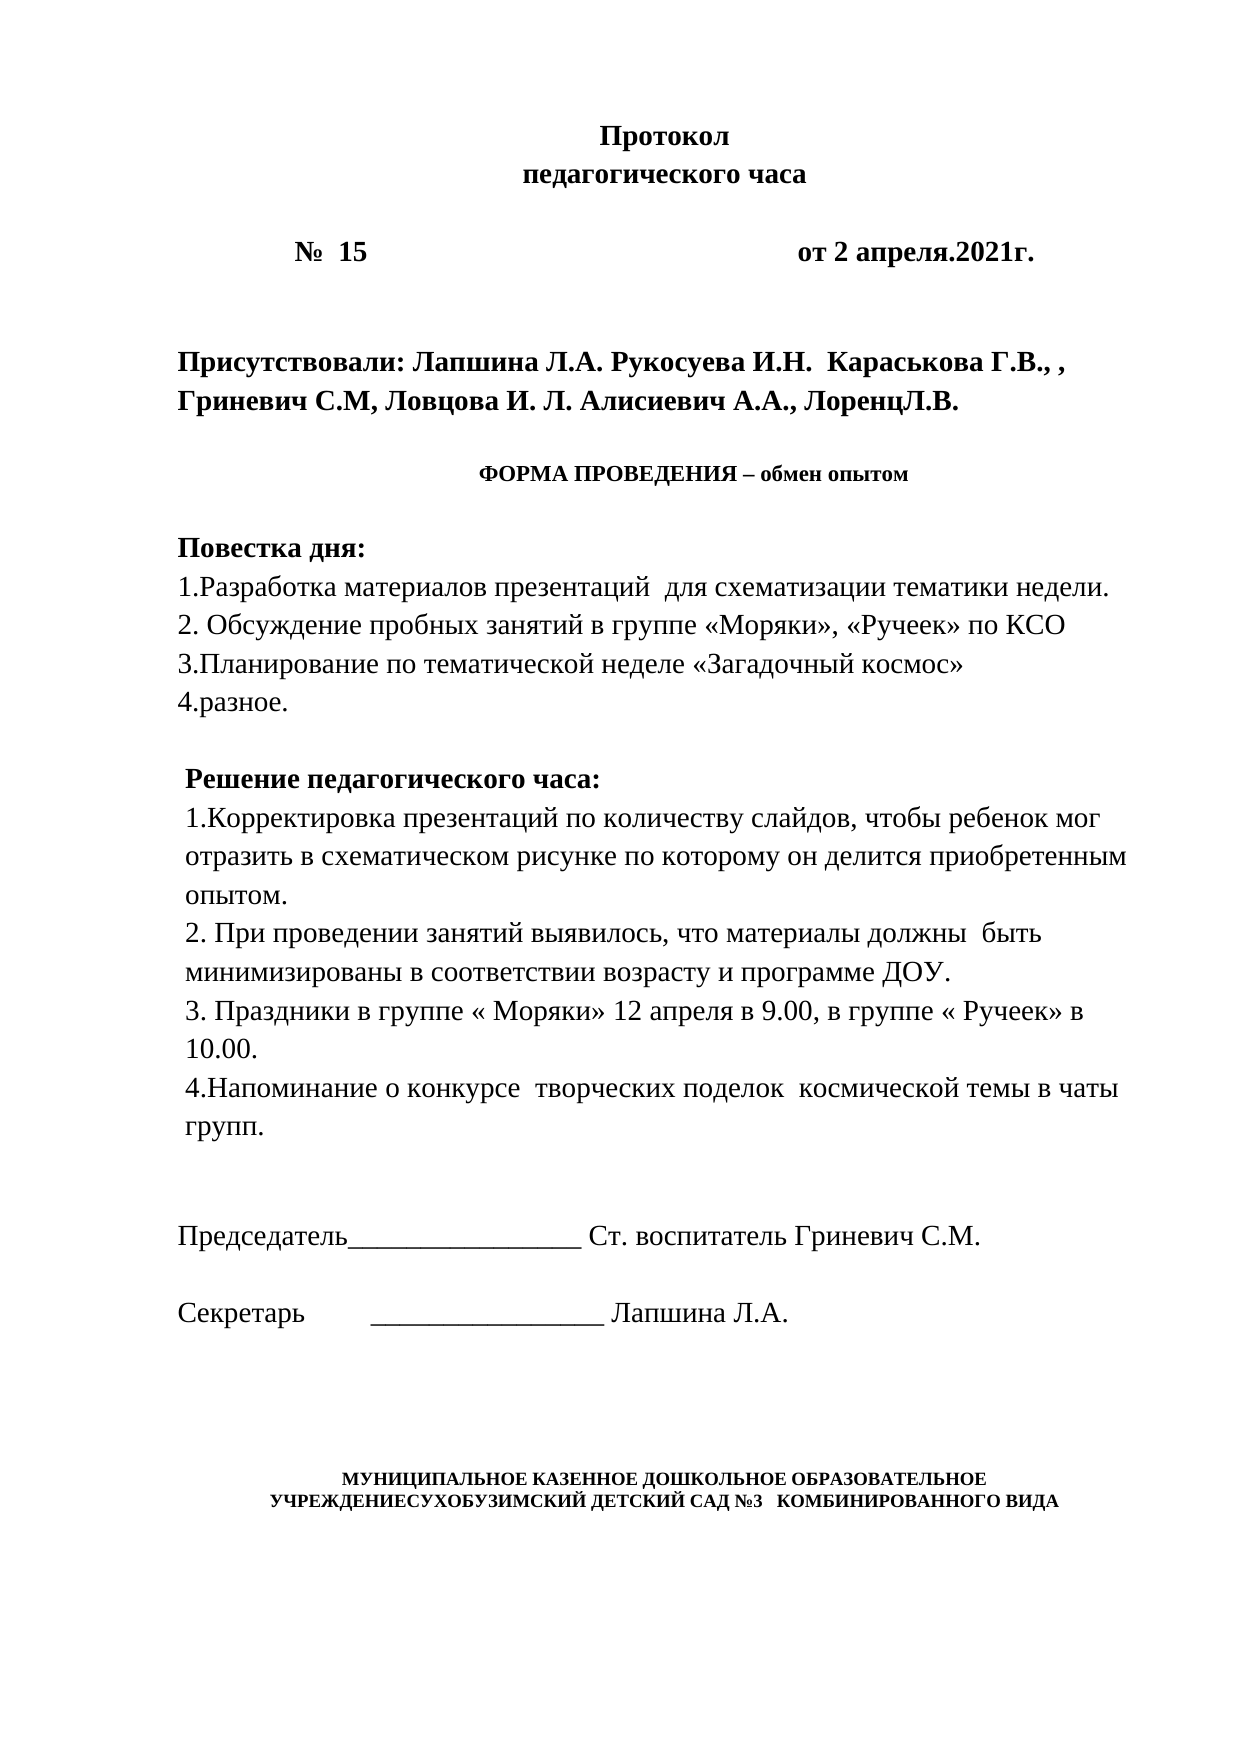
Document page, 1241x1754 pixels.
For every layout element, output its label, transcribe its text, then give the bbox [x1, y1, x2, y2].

text 2. При проведении занятий выявилось, что материалы должны быть минимизированы в соответствии возрасту и программе ДОУ. [185, 916, 1152, 988]
text УЧРЕЖДЕНИЕСУХОБУЗИМСКИЙ ДЕТСКИЙ САД №3 КОМБИНИРОВАННОГО ВИДА [177, 1490, 1152, 1511]
text МУНИЦИПАЛЬНОЕ КАЗЕННОЕ ДОШКОЛЬНОЕ ОБРАЗОВАТЕЛЬНОЕ [177, 1468, 1152, 1490]
text Председатель________________ Ст. воспитатель Гриневич С.М. [177, 1218, 1152, 1252]
text 3.Планирование по тематической неделе «Загадочный космос» [177, 646, 1152, 679]
text 4.разное. [177, 684, 1152, 718]
text № 15 от 2 апреля.2021г. [177, 234, 1152, 267]
text ФОРМА ПРОВЕДЕНИЯ – обмен опытом [177, 460, 1152, 487]
text Присутствовали: Лапшина Л.А. Рукосуева И.Н. Караськова Г.В., , Гриневич С.М, Ловцова И. Л. Алисиевич А.А., ЛоренцЛ.В. [177, 344, 1152, 417]
text 1.Разработка материалов презентаций для схематизации тематики недели. [177, 569, 1152, 602]
text 2. Обсуждение пробных занятий в группе «Моряки», «Ручеек» по КСО [177, 607, 1152, 641]
text 4.Напоминание о конкурсе творческих поделок космической темы в чаты групп. [185, 1070, 1152, 1142]
text Решение педагогического часа: [185, 761, 1152, 795]
text Секретарь ________________ Лапшина Л.А. [177, 1295, 1152, 1329]
text 1.Корректировка презентаций по количеству слайдов, чтобы ребенок мог отразить в схематическом рисунке по которому он делится приобретенным опытом. [185, 800, 1152, 911]
text Протокол [177, 118, 1152, 152]
text Повестка дня: [177, 530, 1152, 564]
text 3. Праздники в группе « Моряки» 12 апреля в 9.00, в группе « Ручеек» в 10.00. [185, 993, 1152, 1065]
text педагогического часа [177, 157, 1152, 190]
